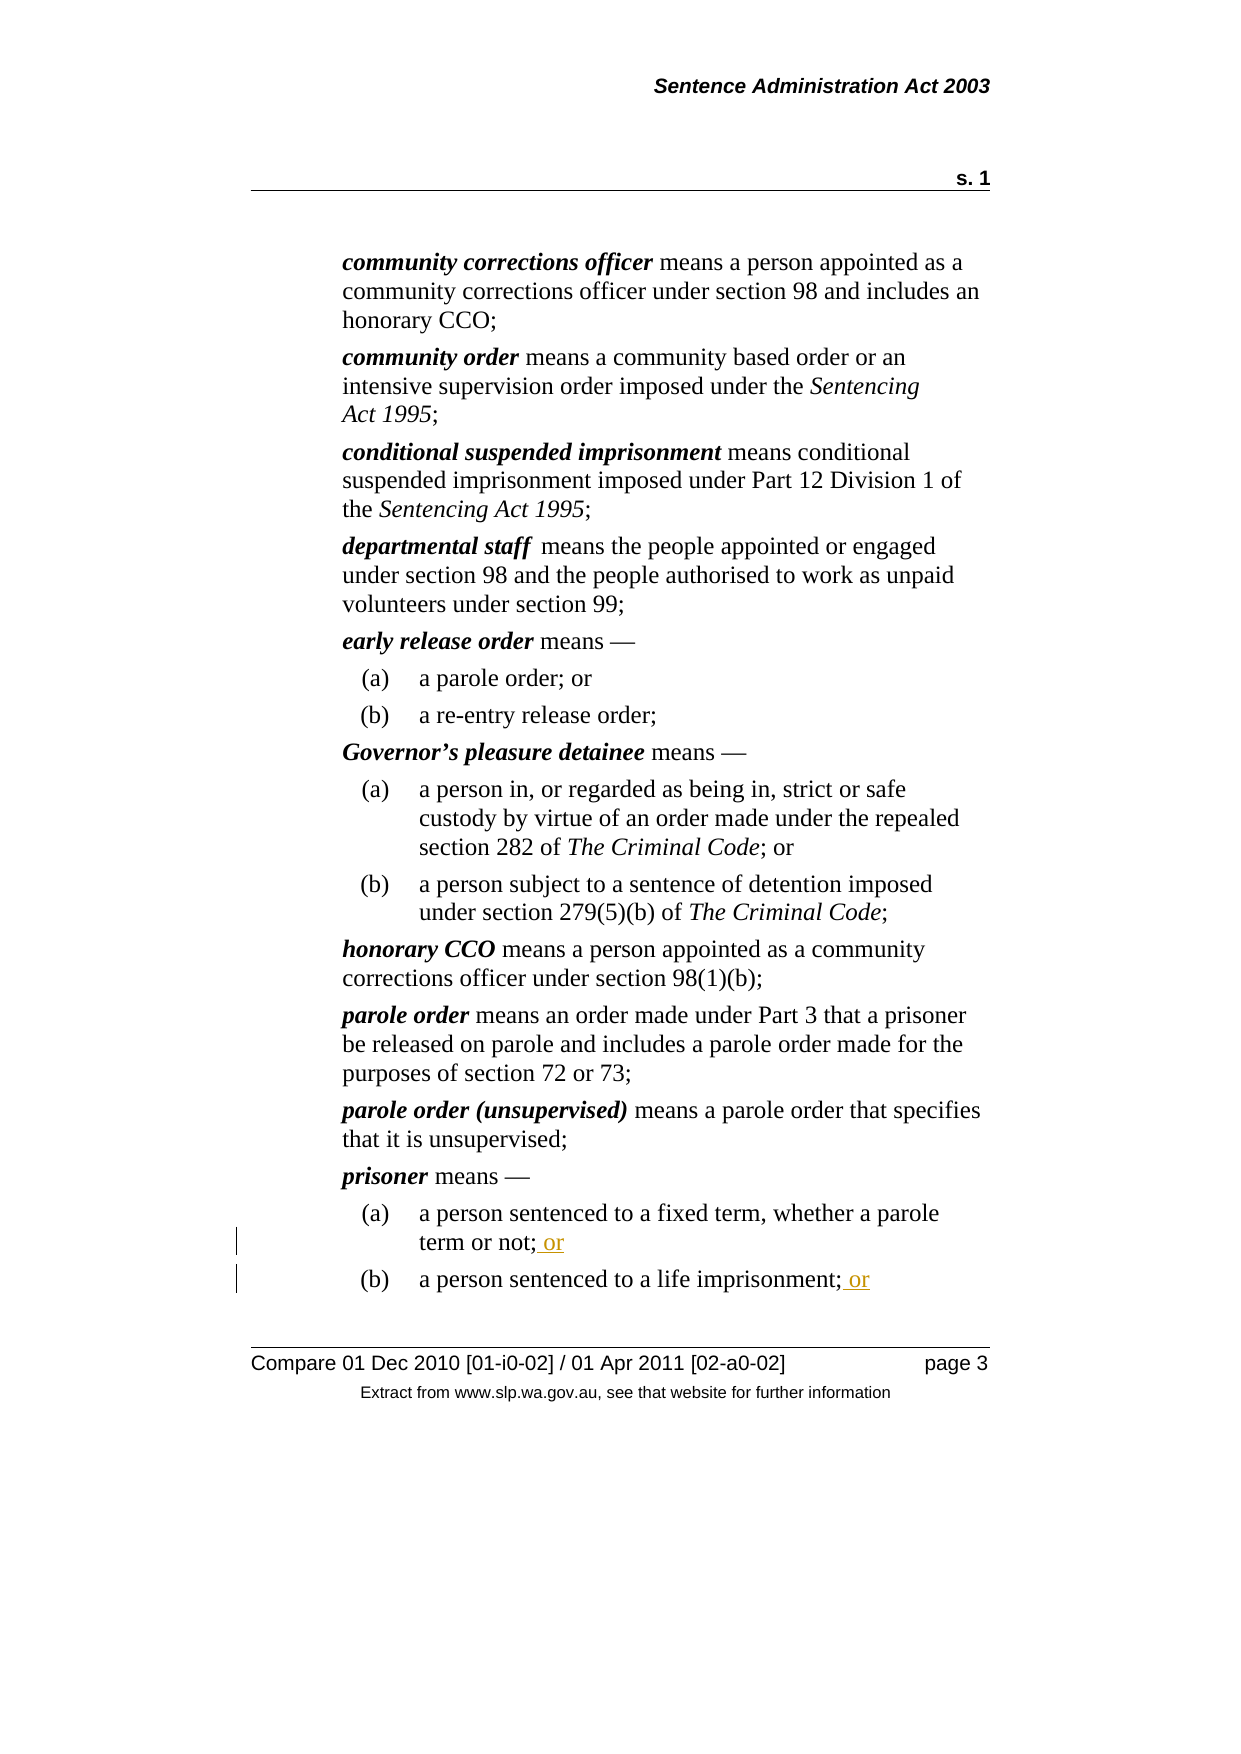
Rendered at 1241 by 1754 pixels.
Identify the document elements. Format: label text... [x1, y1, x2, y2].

text Governor’s pleasure detainee means — [251, 737, 990, 766]
text parole order (unsupervised) means a parole order that specifies that it is unsupervised; [251, 1095, 990, 1152]
text (a) a parole order; or [251, 663, 990, 692]
text parole order means an order made under Part 3 that a prisoner be released on parole and includes a parole order made for the purposes of section 72 or 73; [251, 1000, 990, 1087]
text community order means a community based order or an intensive supervision order imposed under the Sentencing Act 1995; [251, 342, 990, 428]
text (a) a person in, or regarded as being in, strict or safe custody by virtue of an order made under the repealed section 282 of The Criminal Code; or [251, 774, 990, 860]
text conditional suspended imprisonment means conditional suspended imprisonment imposed under Part 12 Division 1 of the Sentencing Act 1995; [251, 437, 990, 523]
text early release order means — [251, 626, 990, 654]
text community corrections officer means a person appointed as a community corrections officer under section 98 and includes an honorary CCO; [251, 247, 990, 334]
text honorary CCO means a person appointed as a community corrections officer under section 98(1)(b); [251, 934, 990, 992]
text (b) a re-entry release order; [251, 700, 990, 729]
text (a) a person sentenced to a fixed term, whether a parole term or not; [251, 1198, 990, 1255]
text (b) a person sentenced to a life imprisonment; [251, 1264, 990, 1292]
text (b) a person subject to a sentence of detention imposed under section 279(5)(b) of The Criminal Code; [251, 869, 990, 926]
text departmental staff means the people appointed or engaged under section 98 and the people authorised to work as unpaid volunteers under section 99; [251, 531, 990, 617]
text prisoner means — [251, 1161, 990, 1189]
